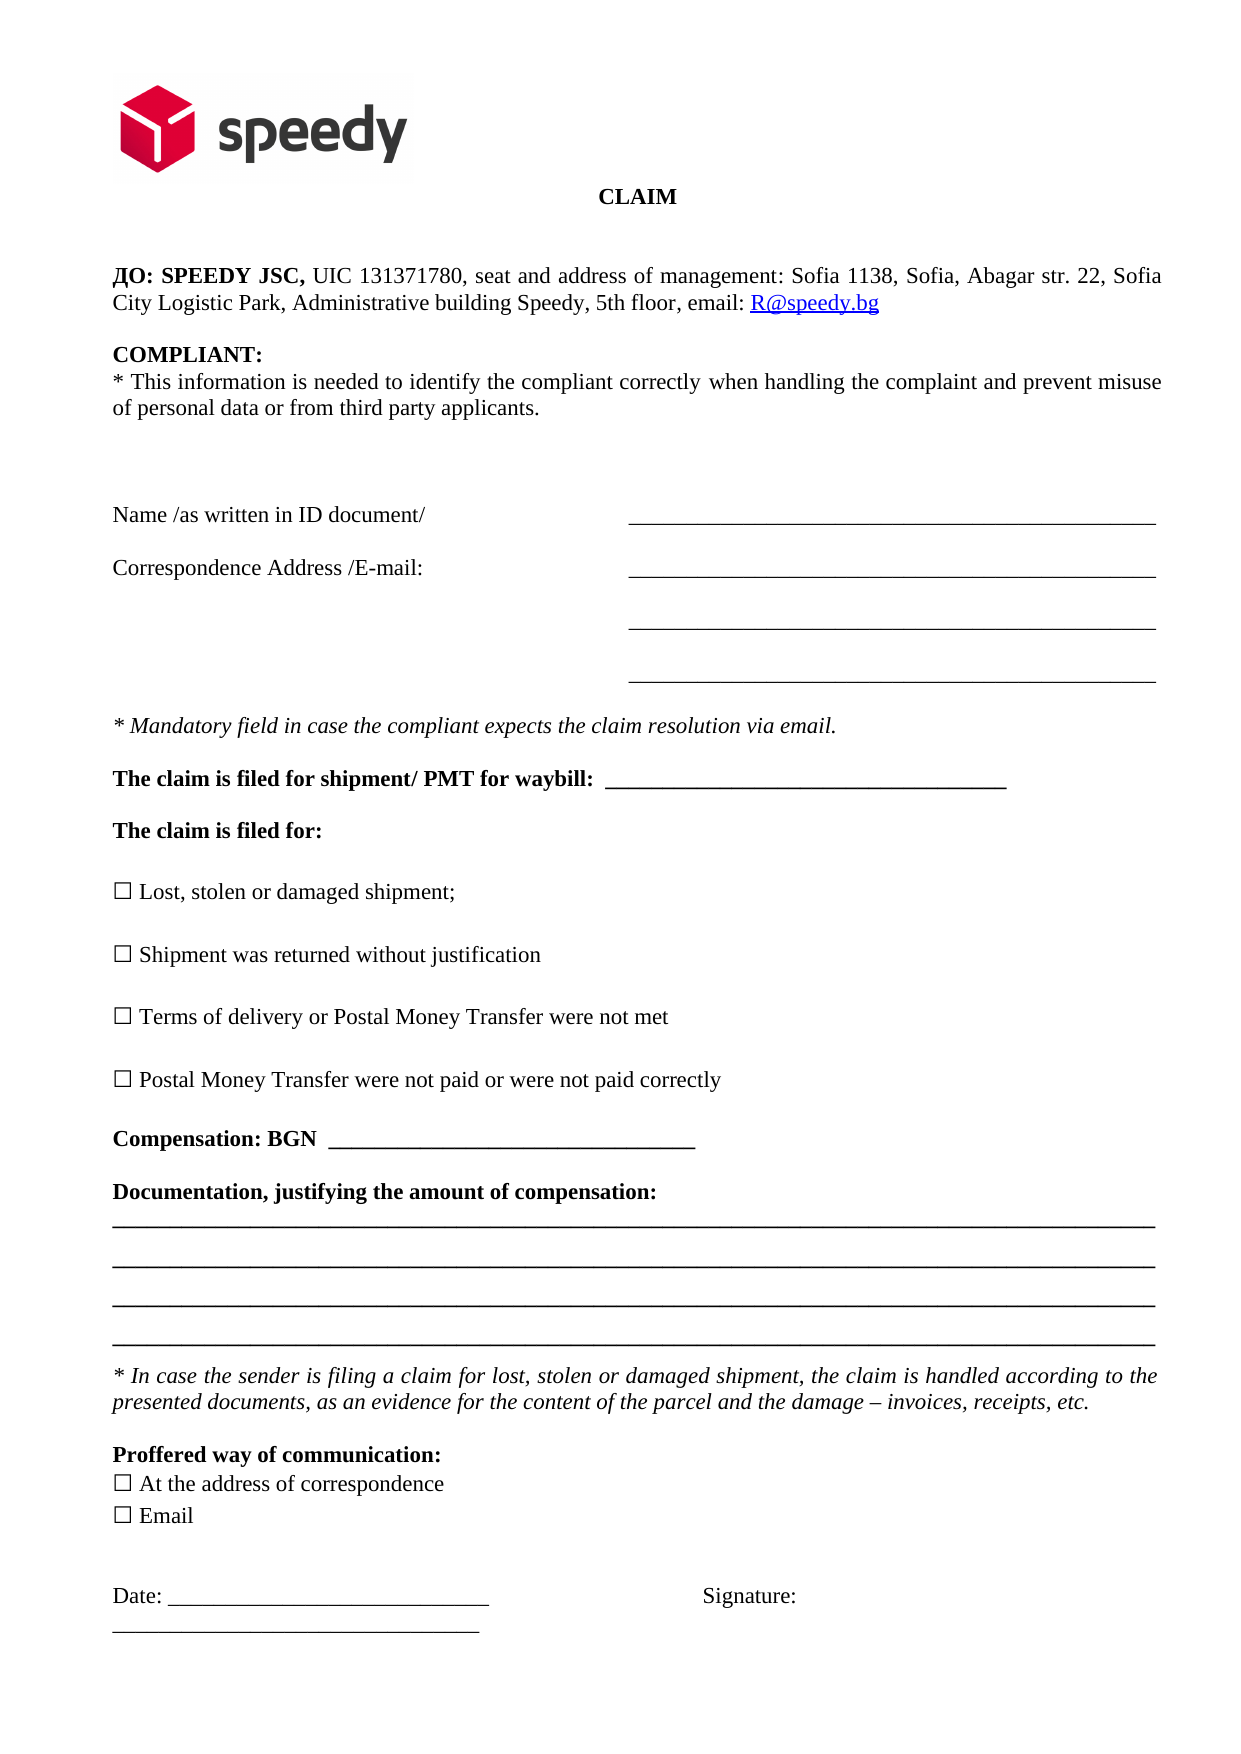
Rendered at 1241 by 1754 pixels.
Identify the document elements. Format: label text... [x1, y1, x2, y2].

text ______________________________________________ [555, 659, 1162, 686]
text ☐ At the address of correspondence [112, 1467, 1162, 1499]
text ☐ Email [112, 1499, 1162, 1530]
text The claim is filed for: [112, 817, 1162, 844]
text * This information is needed to identify the compliant correctly when handling the complaint and prevent misuse of personal data or from third party applicants. [112, 368, 1162, 420]
text * In case the sender is filing a claim for lost, stolen or damaged shipment, the claim is handled according to the presented documents, as an evidence for the content of the parcel and the damage – invoices, receipts, etc. [112, 1362, 1162, 1415]
text Name /as written in ID document/ ______________________________________________ [112, 501, 1162, 527]
text ☐ Postal Money Transfer were not paid or were not paid correctly [112, 1062, 1162, 1094]
text Compensation: BGN ________________________________ [112, 1125, 1162, 1151]
text Documentation, justifying the amount of compensation: [112, 1178, 1162, 1204]
text ____________________________________________________________________________________________________________________________________________________________________________________________________________________________________________________________________________________________________________________________________________________________________________ [112, 1204, 1162, 1349]
picture [112, 73, 414, 184]
text CLAIM [112, 183, 1162, 209]
text ☐ Terms of delivery or Postal Money Transfer were not met [112, 1000, 1162, 1031]
text * Mandatory field in case the compliant expects the claim resolution via email. [112, 712, 1162, 738]
text COMPLIANT: [112, 341, 1162, 368]
text ДО: SPEEDY JSC, UIC 131371780, seat and address of management: Sofia 1138, Sofia, Abagar str. 22, Sofia City Logistic Park, Administrative building Speedy, 5th floor, email: R@speedy.bg [112, 262, 1162, 315]
text ☐ Lost, stolen or damaged shipment; [112, 875, 1162, 906]
text Date: ____________________________ Signature: ________________________________ [112, 1583, 1162, 1635]
text ______________________________________________ [112, 607, 1162, 633]
text ☐ Shipment was returned without justification [112, 937, 1162, 969]
text Proffered way of communication: [112, 1441, 1162, 1467]
text Correspondence Address /Е-mail: ______________________________________________ [112, 554, 1162, 580]
text The claim is filed for shipment/ PMT for waybill: ___________________________________ [112, 765, 1162, 791]
